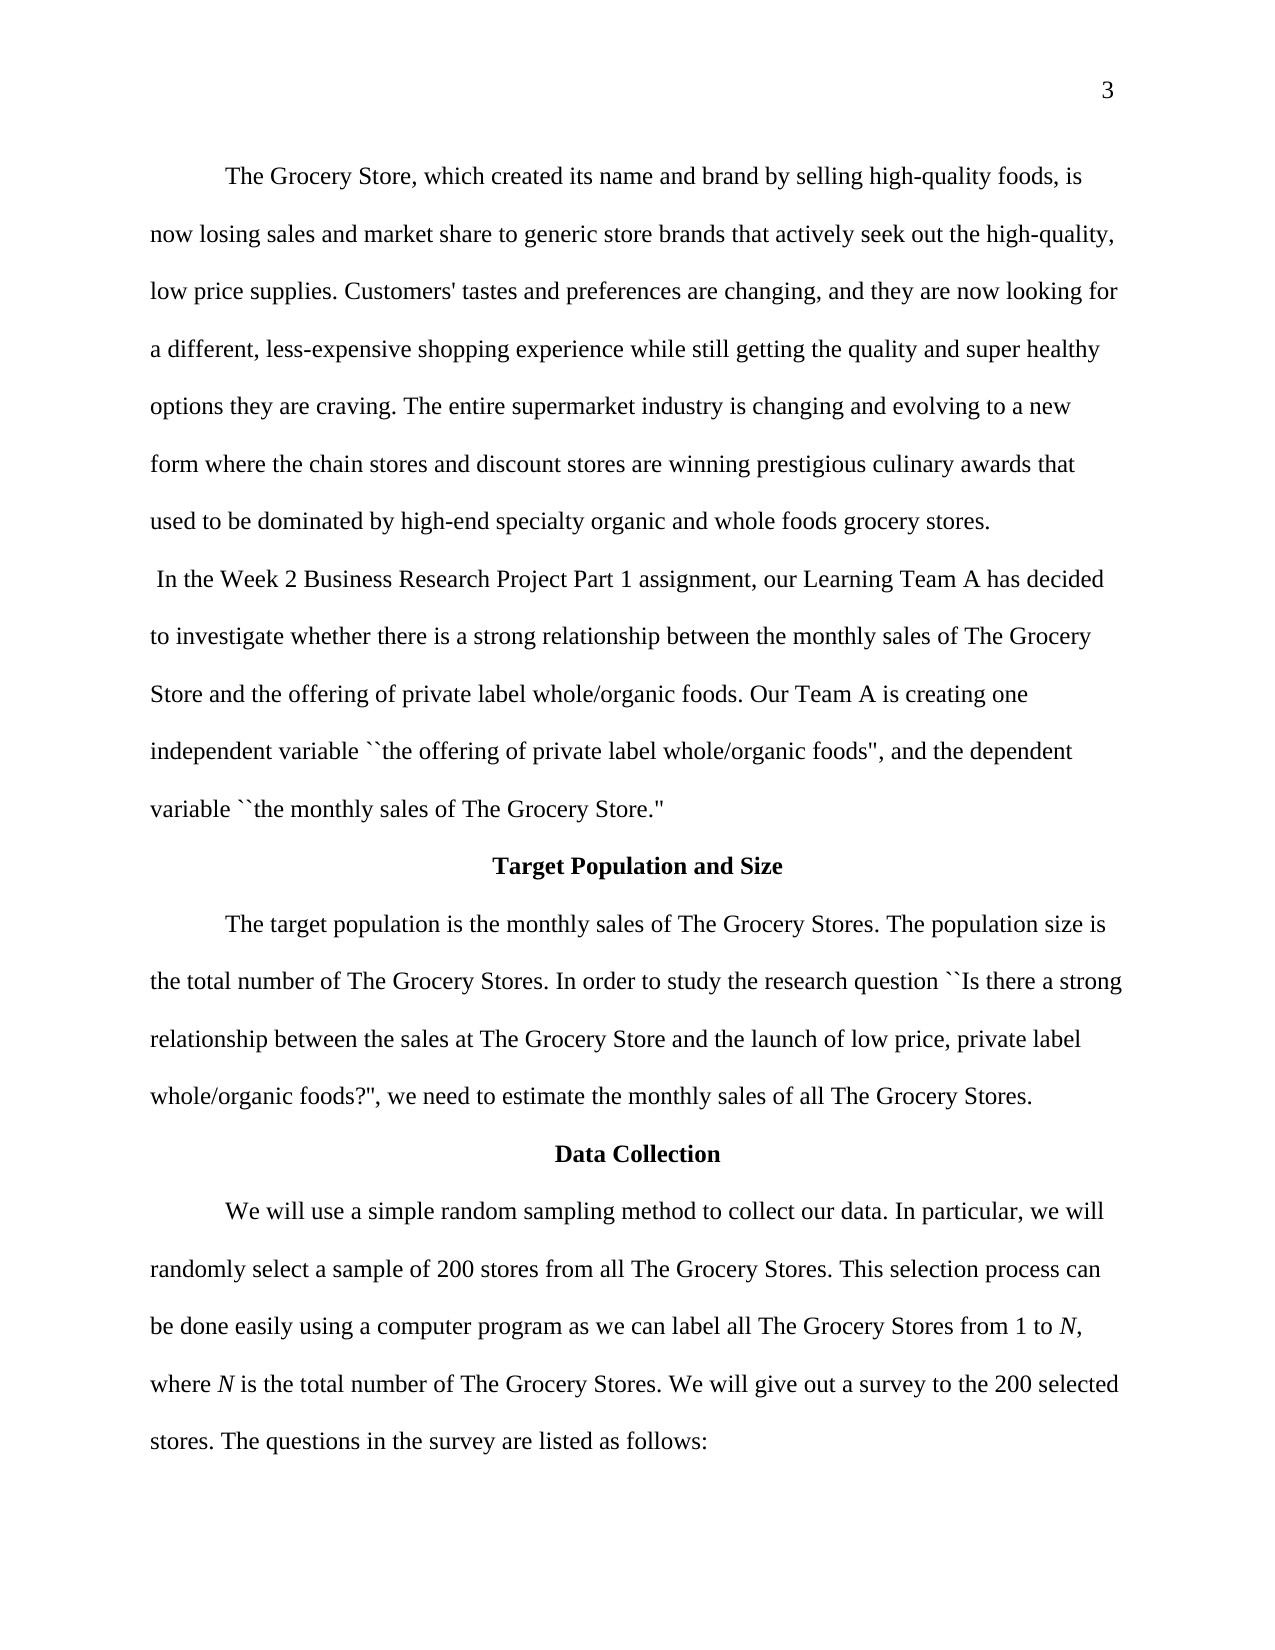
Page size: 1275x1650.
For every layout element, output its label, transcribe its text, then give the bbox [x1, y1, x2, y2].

text The Grocery Store, which created its name and brand by selling high-quality foods, is now losing sales and market share to generic store brands that actively seek out the high-quality, low price supplies. Customers' tastes and preferences are changing, and they are now looking for a different, less-expensive shopping experience while still getting the quality and super healthy options they are craving. The entire supermarket industry is changing and evolving to a new form where the chain stores and discount stores are winning prestigious culinary awards that used to be dominated by high-end specialty organic and whole foods grocery stores. [150, 161, 1125, 535]
text Target Population and Size [150, 851, 1125, 880]
text The target population is the monthly sales of The Grocery Stores. The population size is the total number of The Grocery Stores. In order to study the research question ``Is there a strong relationship between the sales at The Grocery Store and the launch of low price, private label whole/organic foods?'', we need to estimate the monthly sales of all The Grocery Stores. [150, 909, 1125, 1110]
text We will use a simple random sampling method to collect our data. In particular, we will randomly select a sample of 200 stores from all The Grocery Stores. This selection process can be done easily using a computer program as we can label all The Grocery Stores from 1 to N, where N is the total number of The Grocery Stores. We will give out a survey to the 200 selected stores. The questions in the survey are listed as follows: [150, 1196, 1125, 1455]
text In the Week 2 Business Research Project Part 1 assignment, our Learning Team A has decided to investigate whether there is a strong relationship between the monthly sales of The Grocery Store and the offering of private label whole/organic foods. Our Team A is creating one independent variable ``the offering of private label whole/organic foods", and the dependent variable ``the monthly sales of The Grocery Store." [150, 564, 1125, 822]
text Data Collection [150, 1139, 1125, 1167]
